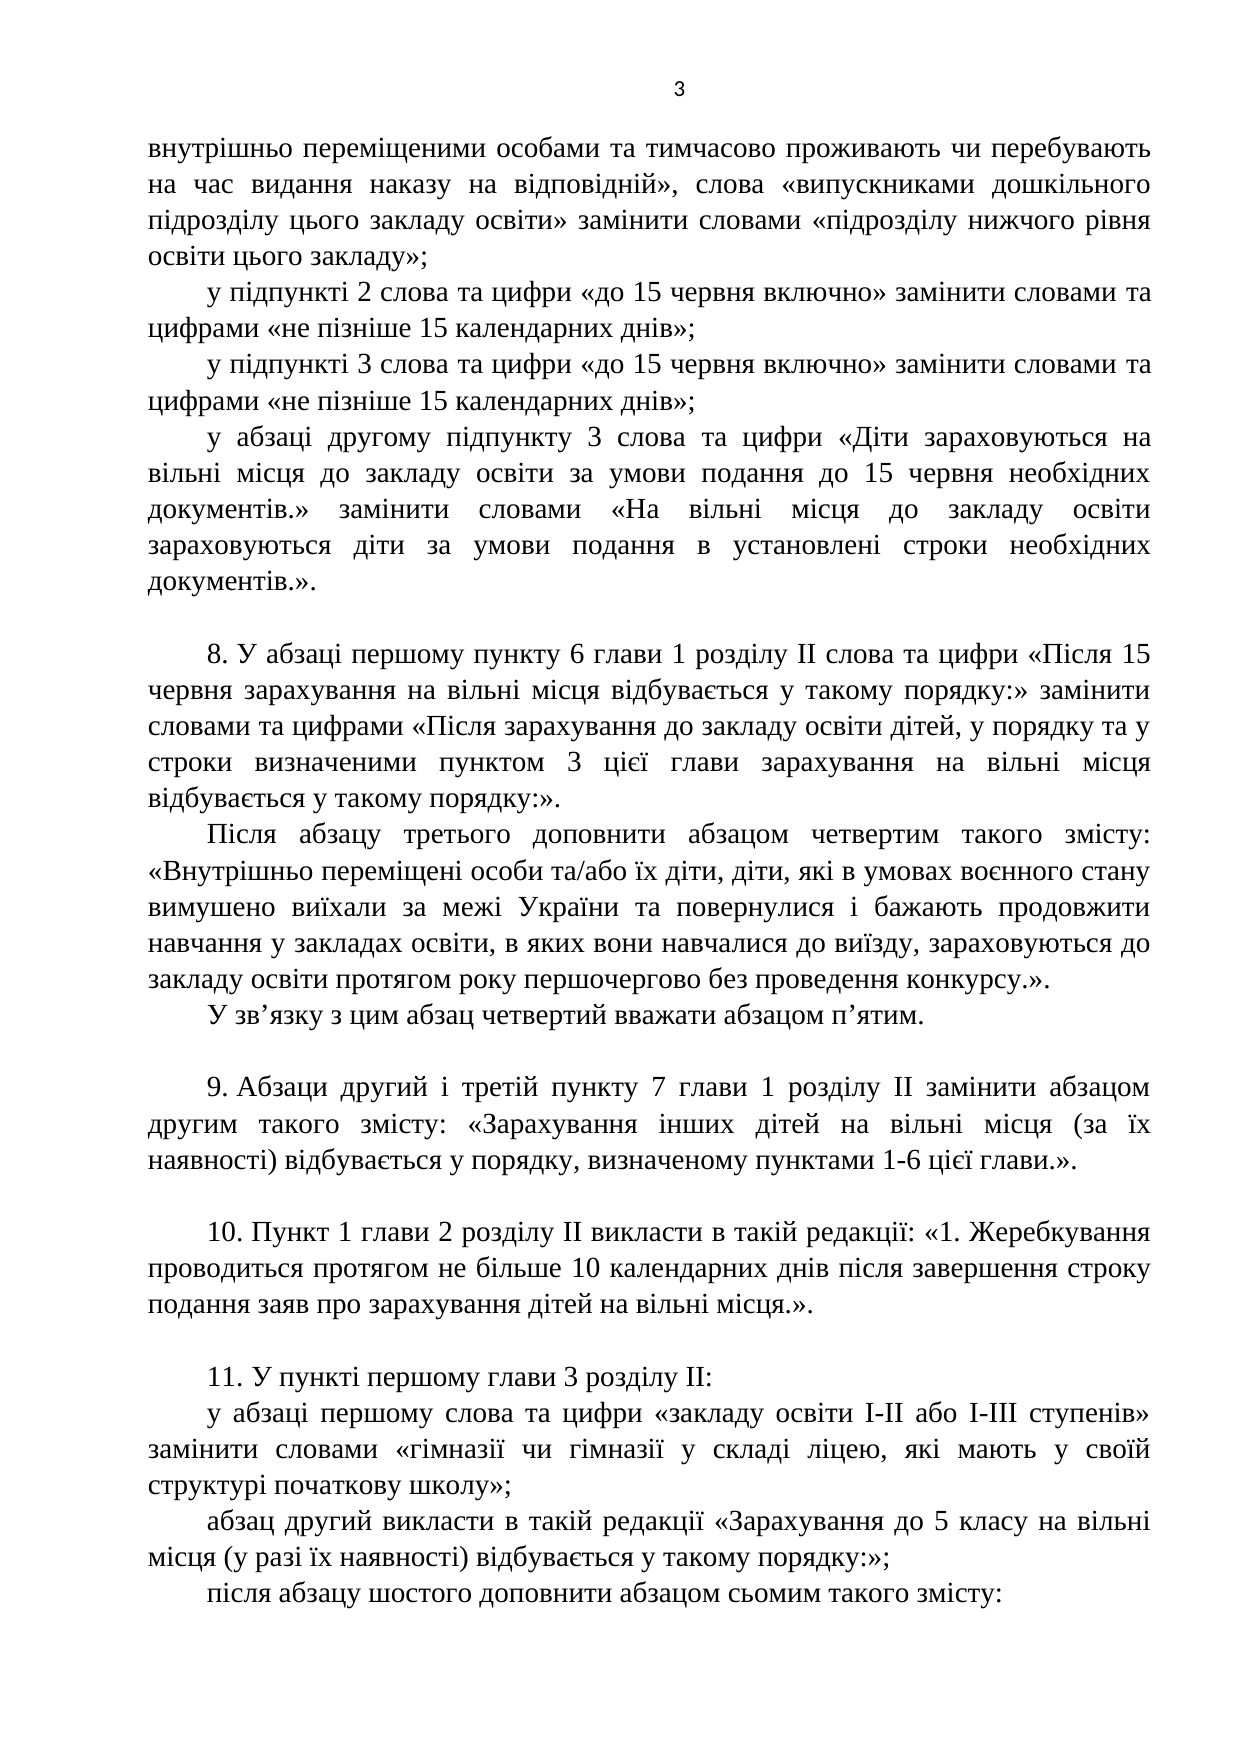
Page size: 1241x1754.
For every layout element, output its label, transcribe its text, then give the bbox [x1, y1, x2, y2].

list у абзаці другому підпункту 3 слова та цифри «Діти зараховуються на вільні місця до закладу освіти за умови подання до 15 червня необхідних документів.» замінити словами «На вільні місця до закладу освіти зараховуються діти за умови подання в установлені строки необхідних документів.». [148, 419, 1152, 597]
list у підпункті 3 слова та цифри «до 15 червня включно» замінити словами та цифрами «не пізніше 15 календарних днів»; [148, 347, 1152, 416]
list Після абзацу третього доповнити абзацом четвертим такого змісту: «Внутрішньо переміщені особи та/або їх діти, діти, які в умовах воєнного стану вимушено виїхали за межі України та повернулися і бажають продовжити навчання у закладах освіти, в яких вони навчалися до виїзду, зараховуються до закладу освіти протягом року першочергово без проведення конкурсу.». [148, 817, 1152, 995]
text після абзацу шостого доповнити абзацом сьомим такого змісту: [148, 1576, 1152, 1609]
list Абзаци другий і третій пункту 7 глави 1 розділу ІІ замінити абзацом другим такого змісту: «Зарахування інших дітей на вільні місця (за їх наявності) відбувається у порядку, визначеному пунктами 1-6 цієї глави.». [148, 1069, 1152, 1175]
list У пункті першому глави 3 розділу ІІ: [148, 1359, 1152, 1392]
list У абзаці першому пункту 6 глави 1 розділу ІІ слова та цифри «Після 15 червня зарахування на вільні місця відбувається у такому порядку:» замінити словами та цифрами «Після зарахування до закладу освіти дітей, у порядку та у строки визначеними пунктом 3 цієї глави зарахування на вільні місця відбувається у такому порядку:». [148, 636, 1152, 814]
list У зв’язку з цим абзац четвертий вважати абзацом п’ятим. [148, 997, 1152, 1031]
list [148, 130, 1152, 272]
list у підпункті 2 слова та цифри «до 15 червня включно» замінити словами та цифрами «не пізніше 15 календарних днів»; [148, 274, 1152, 344]
list Пункт 1 глави 2 розділу ІІ викласти в такій редакції: «1. Жеребкування проводиться протягом не більше 10 календарних днів після завершення строку подання заяв про зарахування дітей на вільні місця.». [148, 1214, 1152, 1320]
text у абзаці першому слова та цифри «закладу освіти І-ІІ або І-ІІІ ступенів» замінити словами «гімназії чи гімназії у складі ліцею, які мають у своїй структурі початкову школу»; [148, 1395, 1152, 1501]
text абзац другий викласти в такій редакції «Зарахування до 5 класу на вільні місця (у разі їх наявності) відбувається у такому порядку:»; [148, 1503, 1152, 1573]
